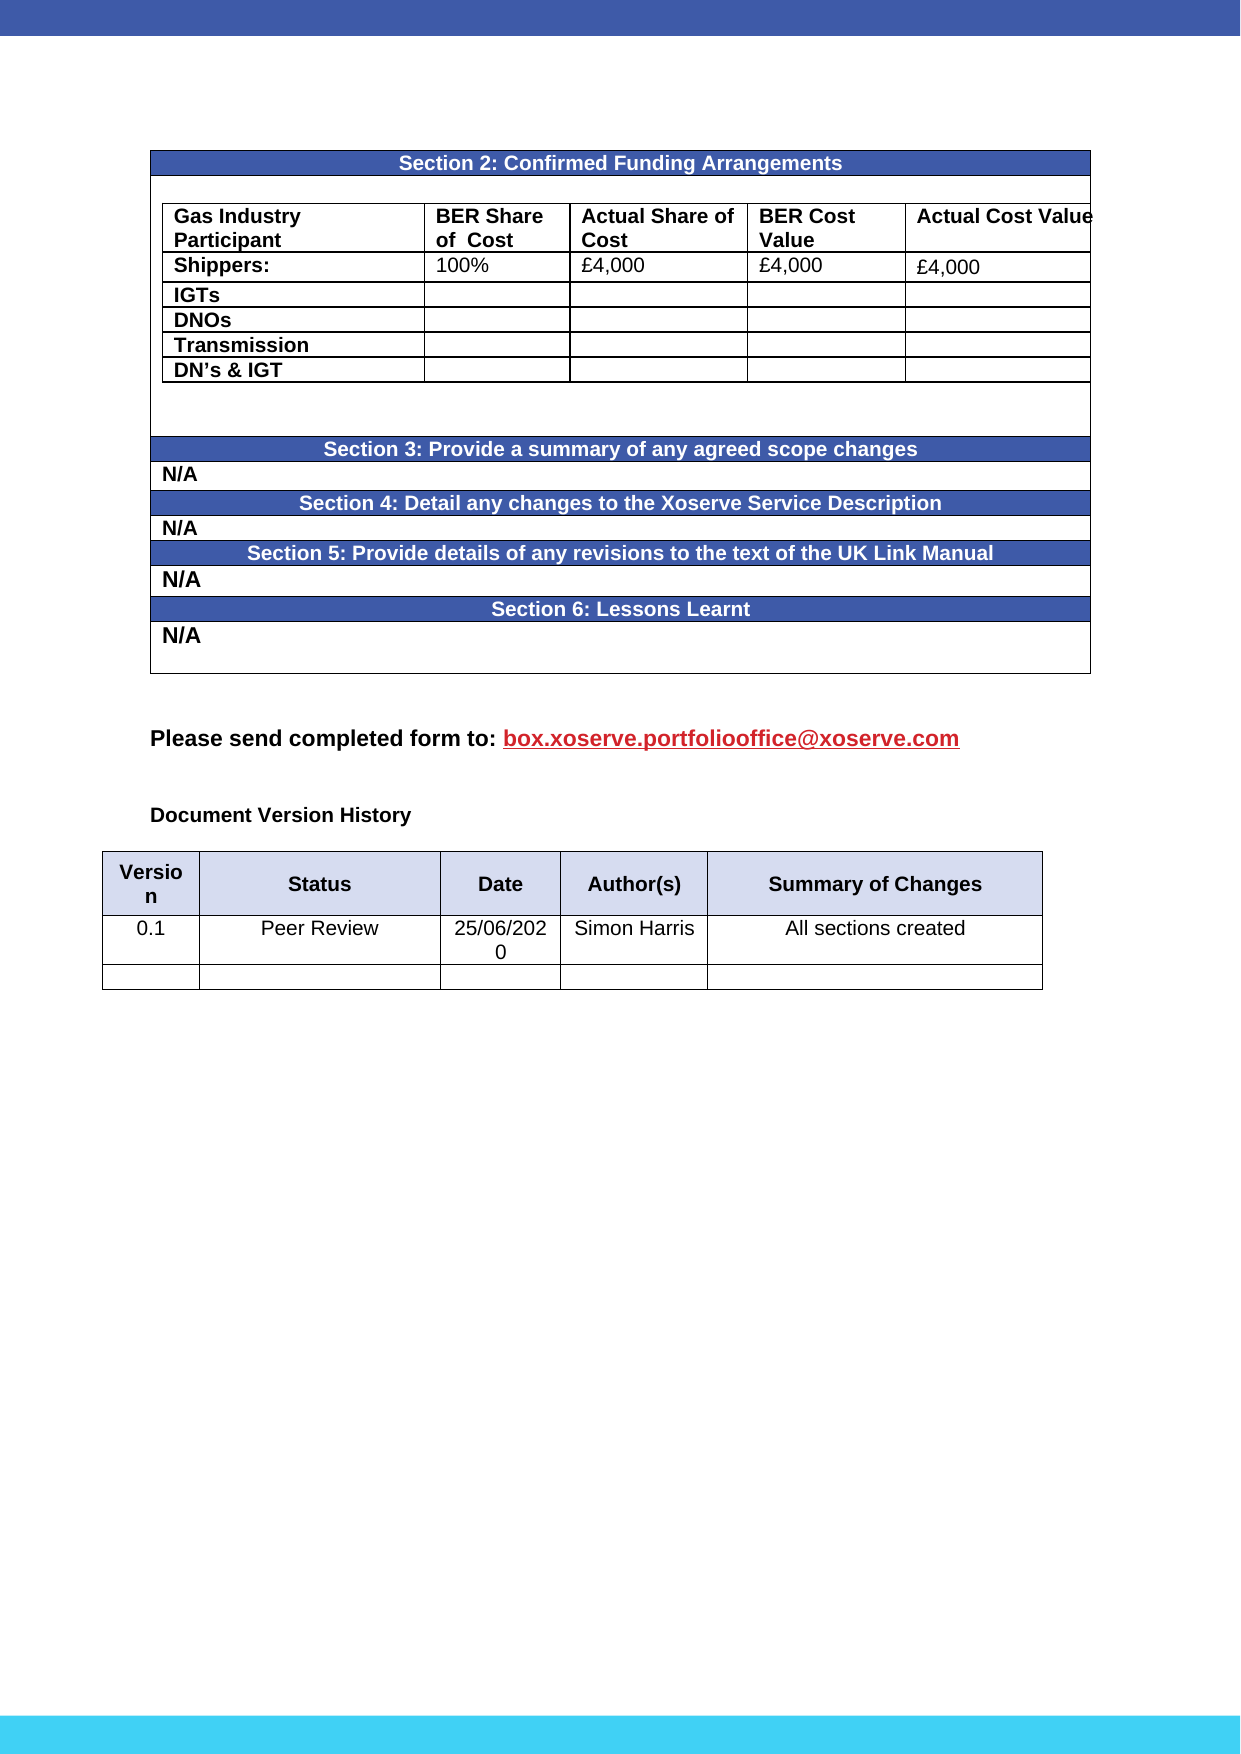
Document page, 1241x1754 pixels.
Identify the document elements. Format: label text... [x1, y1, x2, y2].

table_header Status [200, 852, 440, 915]
table_header Version [103, 852, 199, 915]
table_header Summary of Changes [708, 852, 1042, 915]
table_cell 0.1 [103, 916, 199, 964]
table_cell All sections created [708, 916, 1042, 964]
text Please send completed form to: box.xoserve.portfoliooffice@xoserve.com [150, 725, 1090, 752]
table_cell N/A [151, 462, 1090, 490]
table_cell [151, 176, 1090, 436]
table_cell Section 6: Lessons Learnt [151, 597, 1090, 621]
table_cell 25/06/2020 [441, 916, 560, 964]
table_cell Peer Review [200, 916, 440, 964]
table_cell Section 4: Detail any changes to the Xoserve Service Description [151, 491, 1090, 515]
table_header Date [441, 852, 560, 915]
table_cell Simon Harris [561, 916, 707, 964]
table_cell [200, 965, 440, 989]
table_cell [708, 965, 1042, 989]
table_cell [561, 965, 707, 989]
table_cell Section 5: Provide details of any revisions to the text of the UK Link Manual [151, 541, 1090, 565]
text Document Version History [150, 803, 1090, 827]
table_header Section 2: Confirmed Funding Arrangements [151, 151, 1090, 175]
table_cell N/A [151, 622, 1090, 673]
table_cell [103, 965, 199, 989]
table_cell Section 3: Provide a summary of any agreed scope changes [151, 437, 1090, 461]
table_cell [441, 965, 560, 989]
table_cell N/A [151, 516, 1090, 540]
table_header Author(s) [561, 852, 707, 915]
table_cell N/A [151, 566, 1090, 596]
